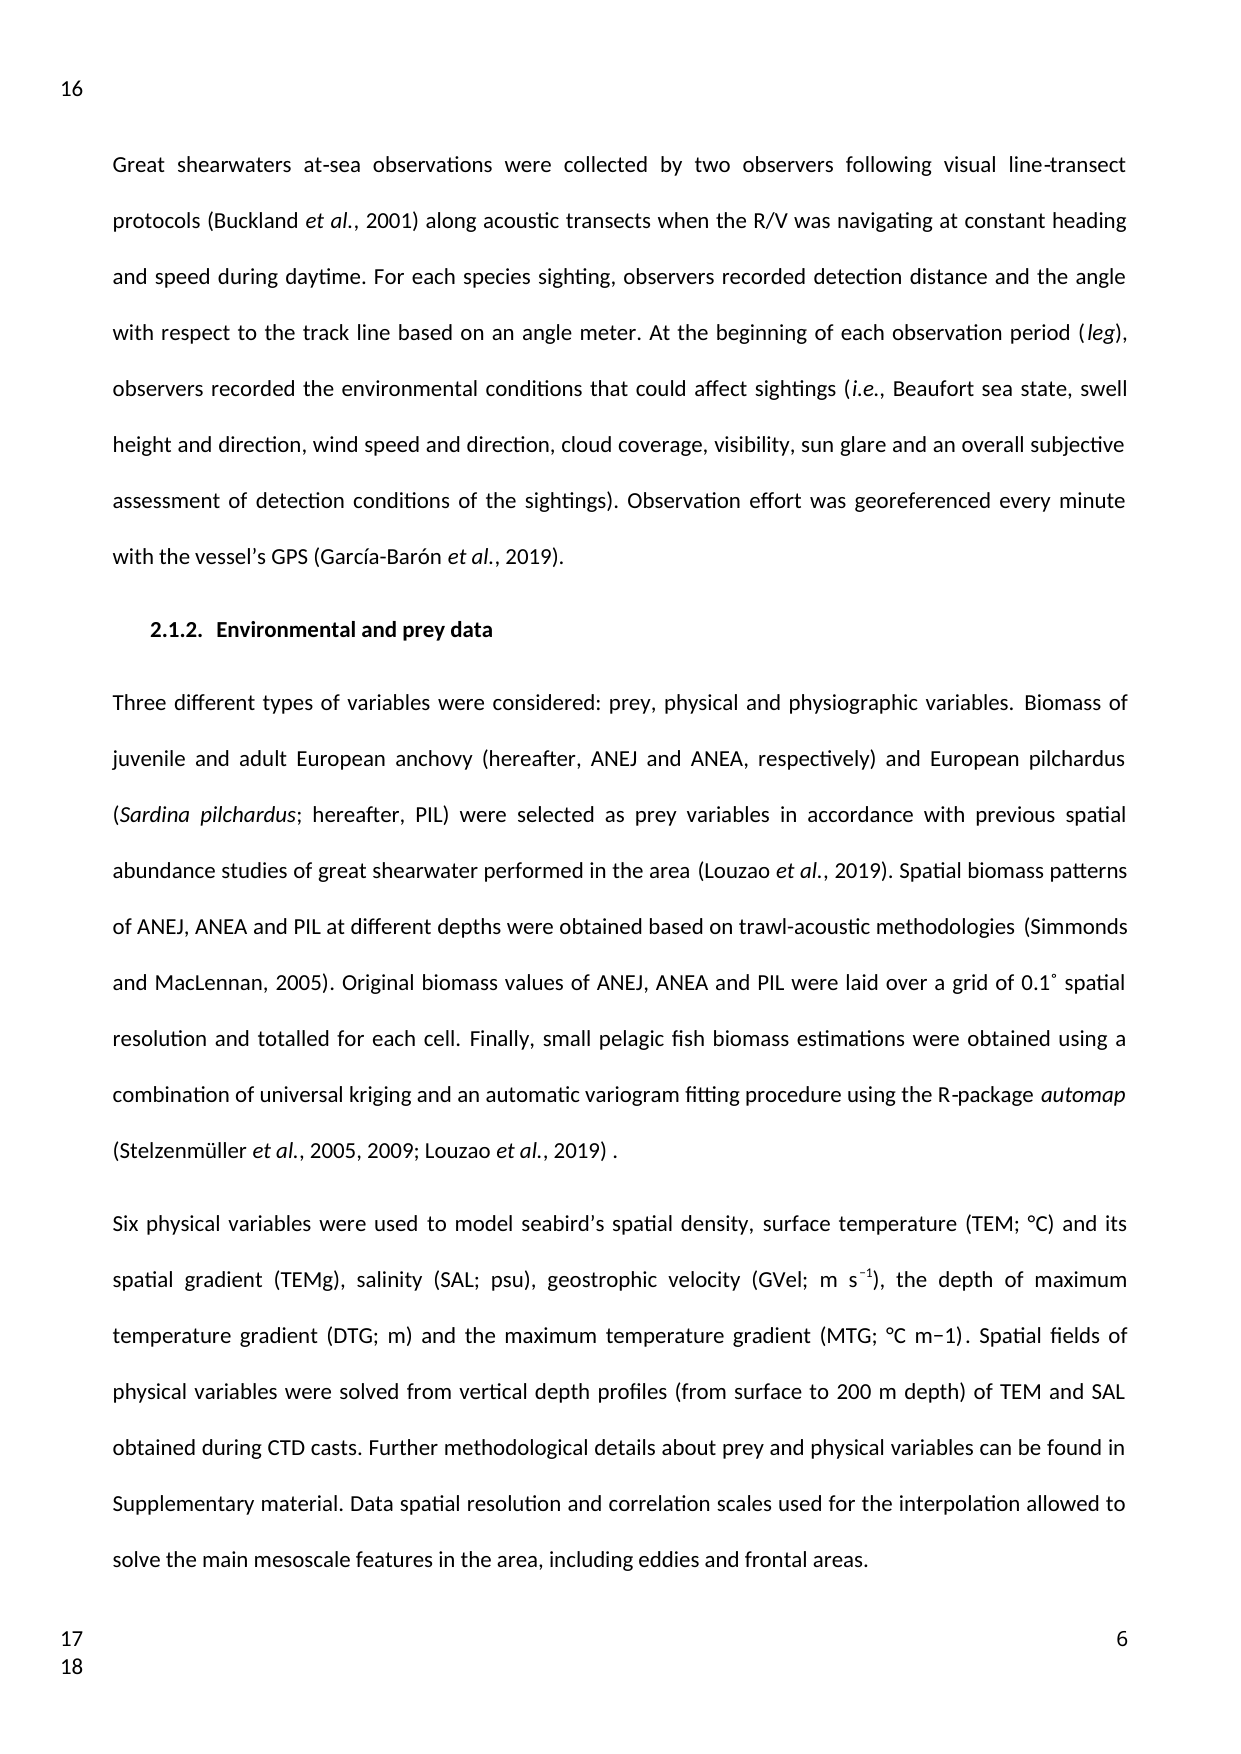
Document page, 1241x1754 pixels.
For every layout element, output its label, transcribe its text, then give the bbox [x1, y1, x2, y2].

list Environmental and prey data [150, 615, 1128, 643]
text Great shearwaters at‐sea observations were collected by two observers following visual line‐transect protocols (Buckland et al., 2001) along acoustic transects when the R/V was navigating at constant heading and speed during daytime. For each species sighting, observers recorded detection distance and the angle with respect to the track line based on an angle meter. At the beginning of each observation period (leg), observers recorded the environmental conditions that could affect sightings (i.e., Beaufort sea state, swell height and direction, wind speed and direction, cloud coverage, visibility, sun glare and an overall subjective assessment of detection conditions of the sightings). Observation effort was georeferenced every minute with the vessel’s GPS (García-Barón et al., 2019). [112, 150, 1128, 570]
text Six physical variables were used to model seabird’s spatial density, surface temperature (TEM; °C) and its spatial gradient (TEMg), salinity (SAL; psu), geostrophic velocity (GVel; m s−1), the depth of maximum temperature gradient (DTG; m) and the maximum temperature gradient (MTG; °C m−1). Spatial fields of physical variables were solved from vertical depth profiles (from surface to 200 m depth) of TEM and SAL obtained during CTD casts. Further methodological details about prey and physical variables can be found in Supplementary material. Data spatial resolution and correlation scales used for the interpolation allowed to solve the main mesoscale features in the area, including eddies and frontal areas. [112, 1209, 1128, 1573]
text Three different types of variables were considered: prey, physical and physiographic variables. Biomass of juvenile and adult European anchovy (hereafter, ANEJ and ANEA, respectively) and European pilchardus (Sardina pilchardus; hereafter, PIL) were selected as prey variables in accordance with previous spatial abundance studies of great shearwater performed in the area (Louzao et al., 2019). Spatial biomass patterns of ANEJ, ANEA and PIL at different depths were obtained based on trawl-acoustic methodologies (Simmonds and MacLennan, 2005). Original biomass values of ANEJ, ANEA and PIL were laid over a grid of 0.1˚ spatial resolution and totalled for each cell. Finally, small pelagic fish biomass estimations were obtained using a combination of universal kriging and an automatic variogram fitting procedure using the R‐package automap (Stelzenmüller et al., 2005, 2009; Louzao et al., 2019) . [112, 688, 1128, 1164]
